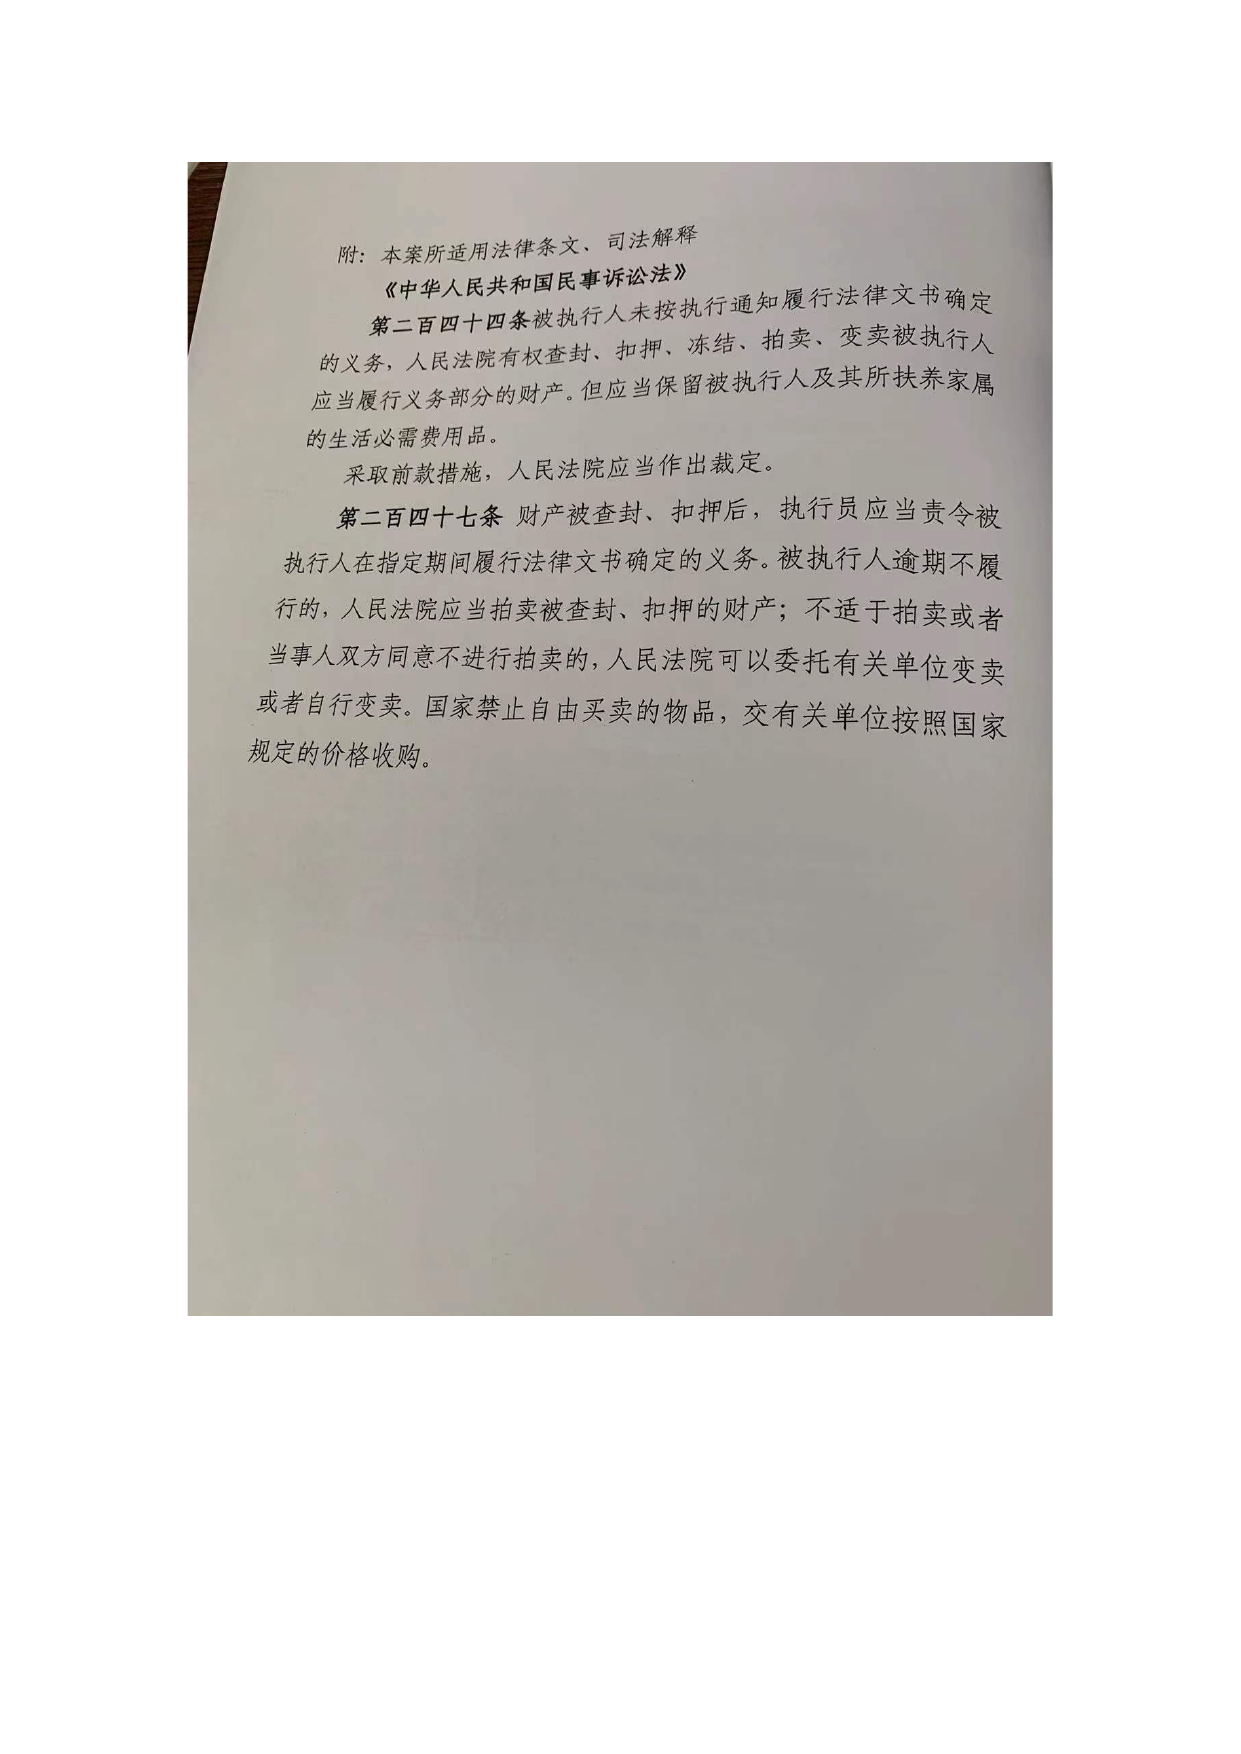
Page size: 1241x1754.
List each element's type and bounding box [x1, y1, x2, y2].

picture [187, 162, 1053, 1316]
